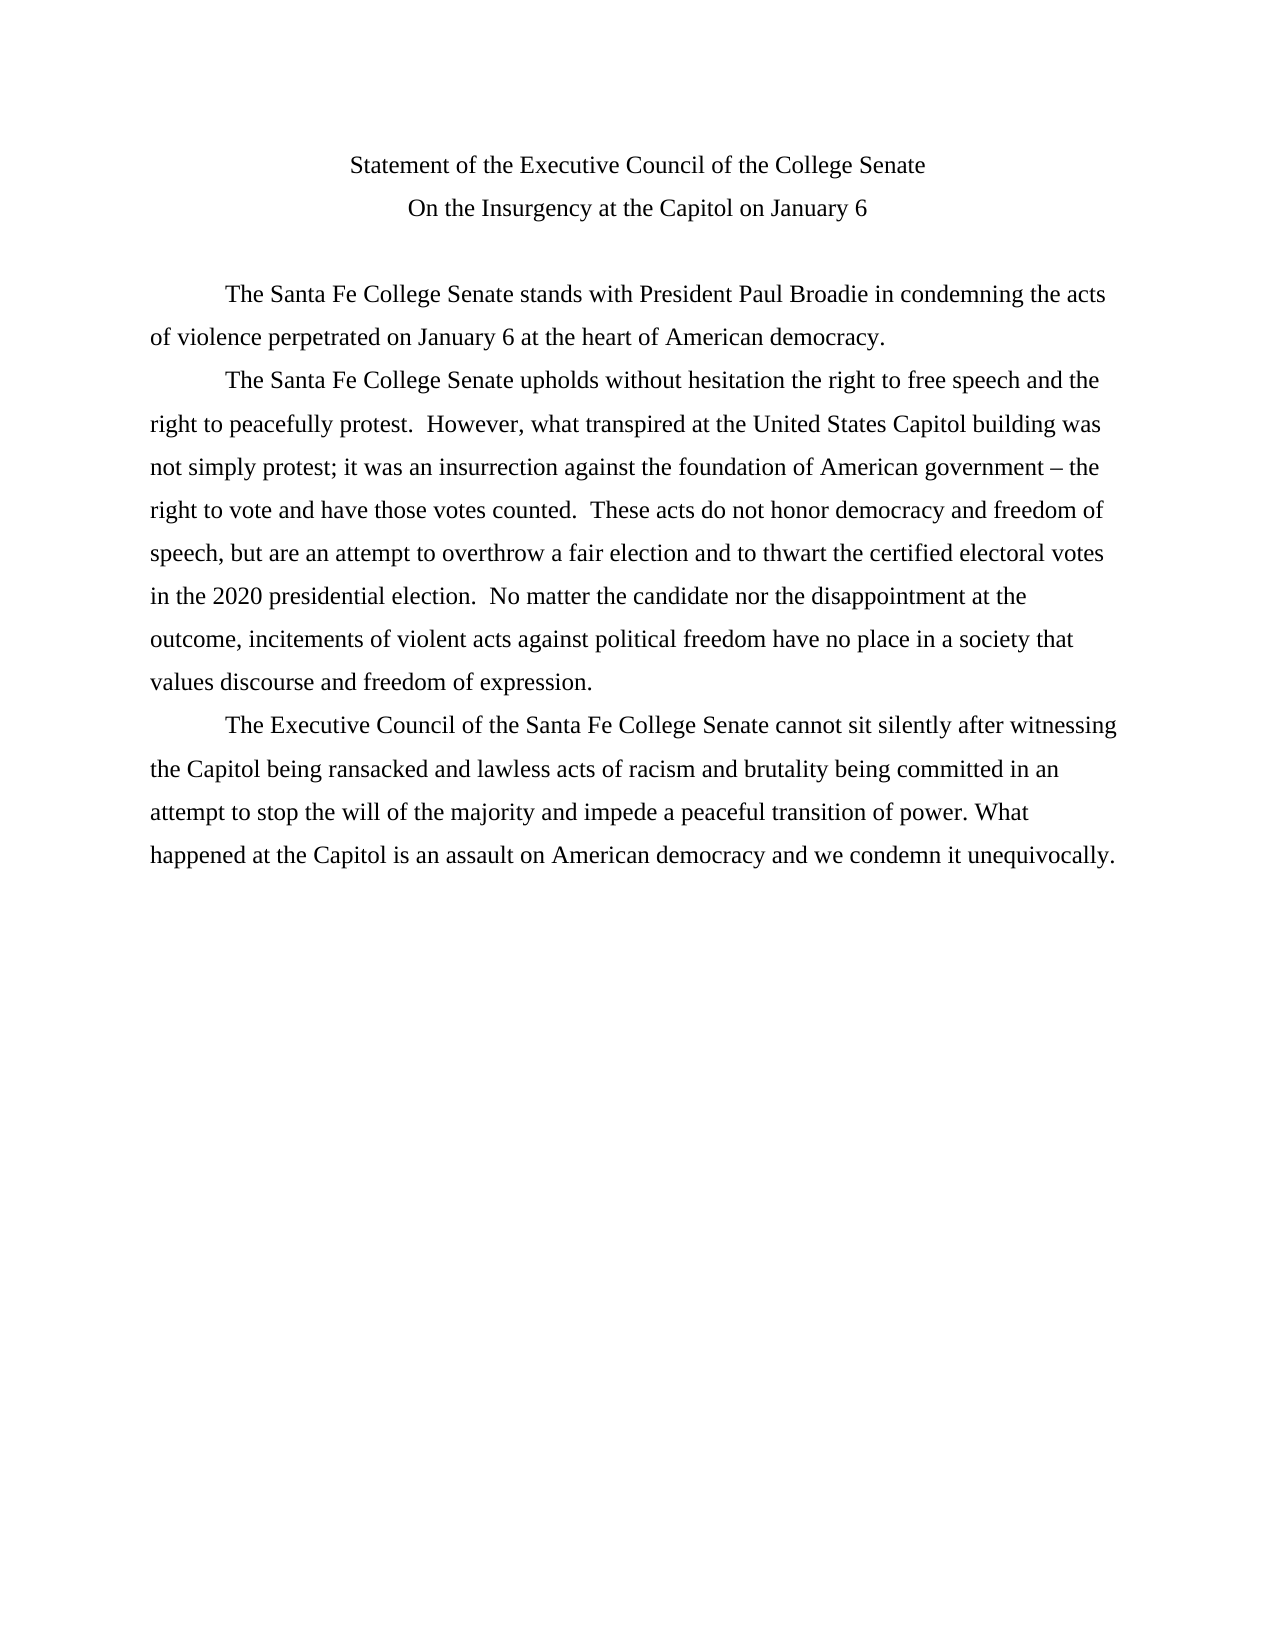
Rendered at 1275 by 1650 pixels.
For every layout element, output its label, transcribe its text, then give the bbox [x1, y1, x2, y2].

text Statement of the Executive Council of the College Senate [150, 150, 1125, 179]
text The Santa Fe College Senate upholds without hesitation the right to free speech and the right to peacefully protest. However, what transpired at the United States Capitol building was not simply protest; it was an insurrection against the foundation of American government – the right to vote and have those votes counted. These acts do not honor democracy and freedom of speech, but are an attempt to overthrow a fair election and to thwart the certified electoral votes in the 2020 presidential election. No matter the candidate nor the disappointment at the outcome, incitements of violent acts against political freedom have no place in a society that values discourse and freedom of expression. [150, 366, 1125, 696]
text The Santa Fe College Senate stands with President Paul Broadie in condemning the acts of violence perpetrated on January 6 at the heart of American democracy. [150, 279, 1125, 351]
text On the Insurgency at the Capitol on January 6 [150, 193, 1125, 222]
text The Executive Council of the Santa Fe College Senate cannot sit silently after witnessing the Capitol being ransacked and lawless acts of racism and brutality being committed in an attempt to stop the will of the majority and impede a peaceful transition of power. What happened at the Capitol is an assault on American democracy and we condemn it unequivocally. [150, 711, 1125, 869]
